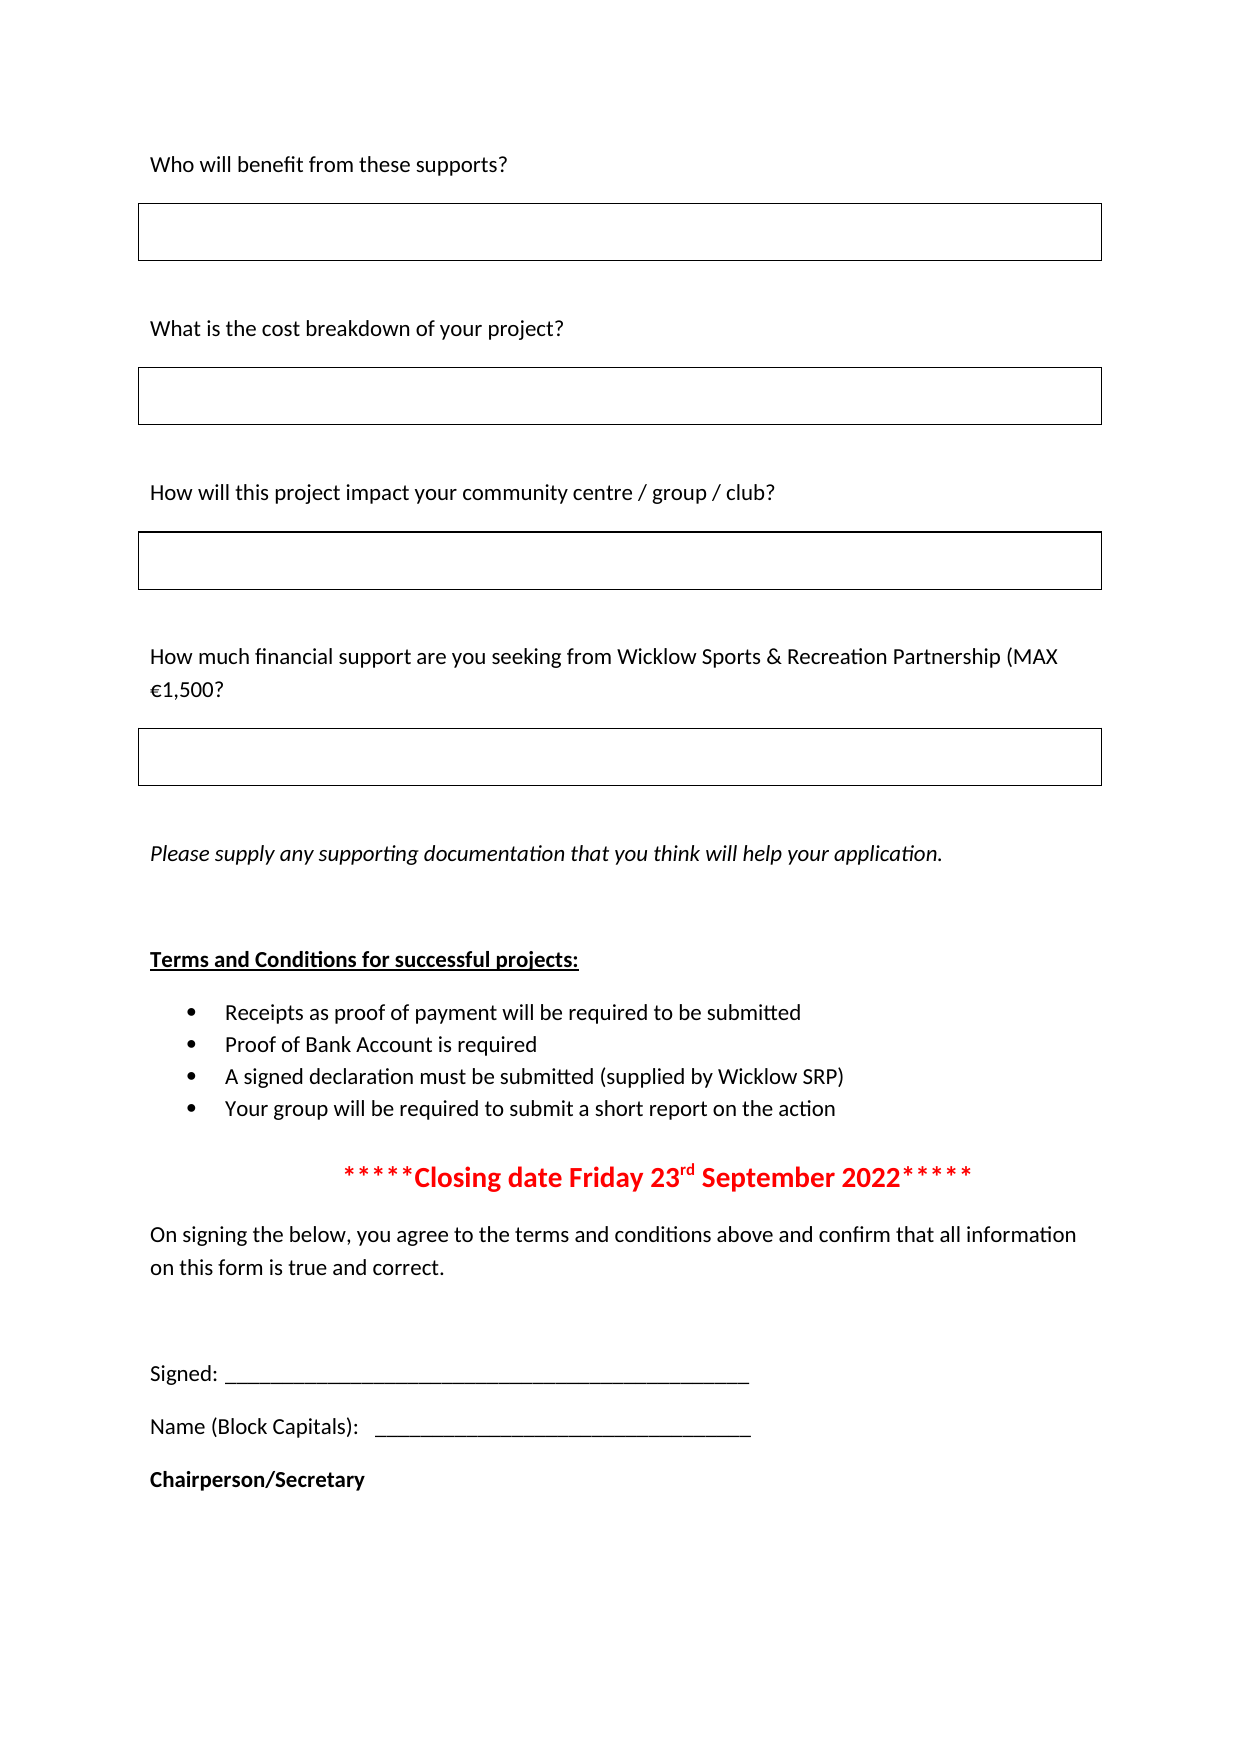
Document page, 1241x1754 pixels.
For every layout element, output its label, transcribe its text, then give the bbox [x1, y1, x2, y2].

list Proof of Bank Account is required [187, 1030, 1090, 1058]
list *****Closing date Friday 23rd September 2022***** [225, 1159, 1090, 1194]
table_header [139, 729, 1101, 785]
text How much financial support are you seeking from Wicklow Sports & Recreation Partnership (MAX €1,500? [150, 642, 1090, 703]
list Your group will be required to submit a short report on the action [187, 1094, 1090, 1122]
list A signed declaration must be submitted (supplied by Wicklow SRP) [187, 1062, 1090, 1090]
text Who will benefit from these supports? [150, 150, 1090, 178]
table_header [139, 204, 1101, 260]
list Receipts as proof of payment will be required to be submitted [187, 998, 1090, 1026]
text Name (Block Capitals): _________________________________ [150, 1412, 1090, 1440]
table_header [139, 533, 1101, 588]
text What is the cost breakdown of your project? [150, 314, 1090, 342]
text On signing the below, you agree to the terms and conditions above and confirm that all information on this form is true and correct. [150, 1221, 1090, 1281]
text Signed: ______________________________________________ [150, 1359, 1090, 1387]
text How will this project impact your community centre / group / club? [150, 478, 1090, 506]
text Chairperson/Secretary [150, 1465, 1090, 1493]
table_header [139, 368, 1101, 424]
text Please supply any supporting documentation that you think will help your application. [150, 839, 1090, 867]
text Terms and Conditions for successful projects: [150, 945, 1090, 973]
